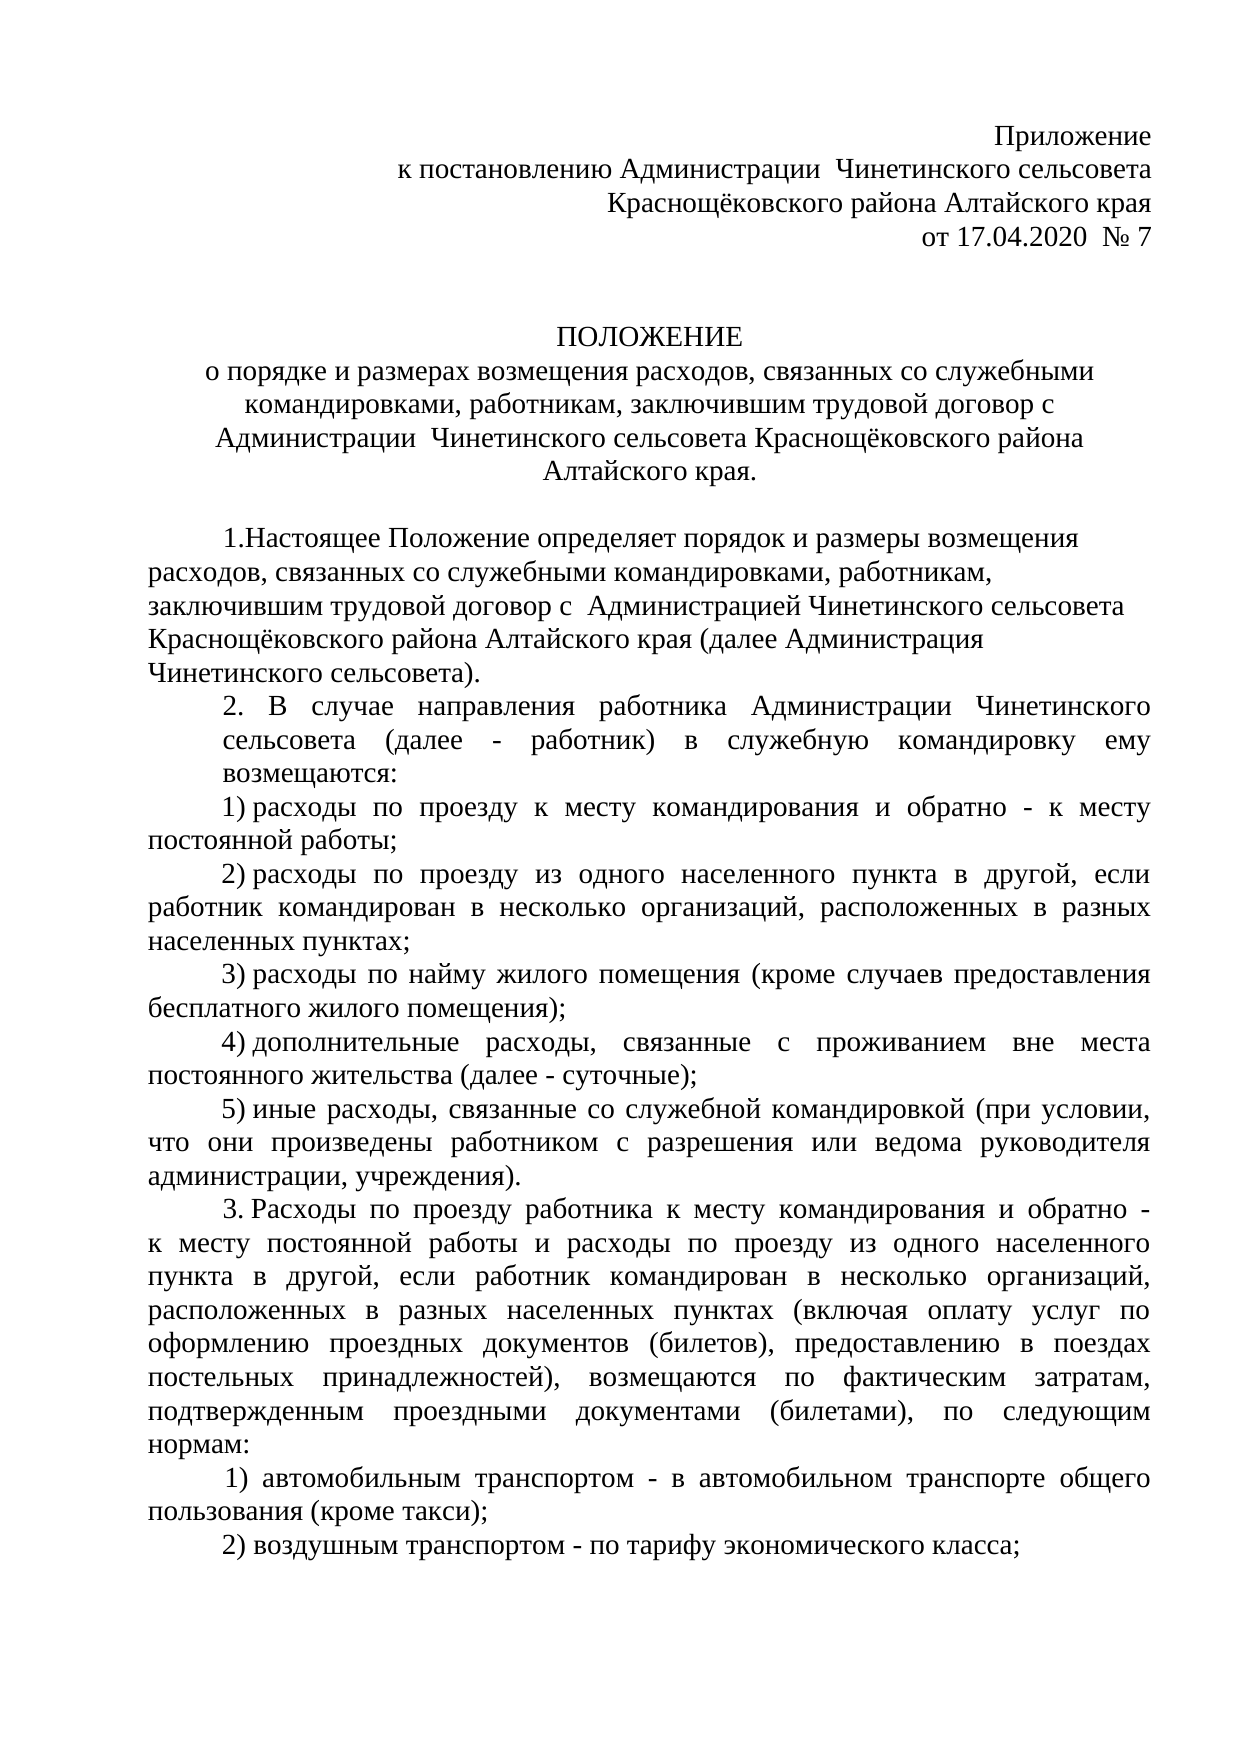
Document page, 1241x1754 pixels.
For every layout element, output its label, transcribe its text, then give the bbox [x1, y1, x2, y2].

list дополнительные расходы, связанные с проживанием вне места постоянного жительства (далее - суточные); [148, 1024, 1152, 1091]
list воздушным транспортом - по тарифу экономического класса; [148, 1527, 1152, 1560]
text 1.Настоящее Положение определяет порядок и размеры возмещения расходов, связанных со служебными командировками, работникам, заключившим трудовой договор с Администрацией Чинетинского сельсовета Краснощёковского района Алтайского края (далее Администрация Чинетинского сельсовета). [148, 521, 1152, 688]
text Краснощёковского района Алтайского края от 17.04.2020 № 7 [148, 185, 1152, 252]
list иные расходы, связанные со служебной командировкой (при условии, что они произведены работником с разрешения или ведома руководителя администрации, учреждения). [148, 1091, 1152, 1191]
text 2. В случае направления работника Администрации Чинетинского сельсовета (далее - работник) в служебную командировку ему возмещаются: [222, 688, 1152, 789]
text о порядке и размерах возмещения расходов, связанных со служебными командировками, работникам, заключившим трудовой договор с Администрации Чинетинского сельсовета Краснощёковского района Алтайского края. [148, 353, 1152, 487]
text 1) автомобильным транспортом - в автомобильном транспорте общего пользования (кроме такси); [148, 1460, 1152, 1527]
text к постановлению Администрации Чинетинского сельсовета [148, 152, 1152, 185]
text 3. Расходы по проезду работника к месту командирования и обратно - к месту постоянной работы и расходы по проезду из одного населенного пункта в другой, если работник командирован в несколько организаций, расположенных в разных населенных пунктах (включая оплату услуг по оформлению проездных документов (билетов), предоставлению в поездах постельных принадлежностей), возмещаются по фактическим затратам, подтвержденным проездными документами (билетами), по следующим нормам: [148, 1191, 1152, 1460]
text ПОЛОЖЕНИЕ [148, 319, 1152, 353]
list расходы по проезду к месту командирования и обратно - к месту постоянной работы; [148, 789, 1152, 856]
list расходы по найму жилого помещения (кроме случаев предоставления бесплатного жилого помещения); [148, 957, 1152, 1024]
text Приложение [679, 118, 1152, 152]
list расходы по проезду из одного населенного пункта в другой, если работник командирован в несколько организаций, расположенных в разных населенных пунктах; [148, 856, 1152, 957]
